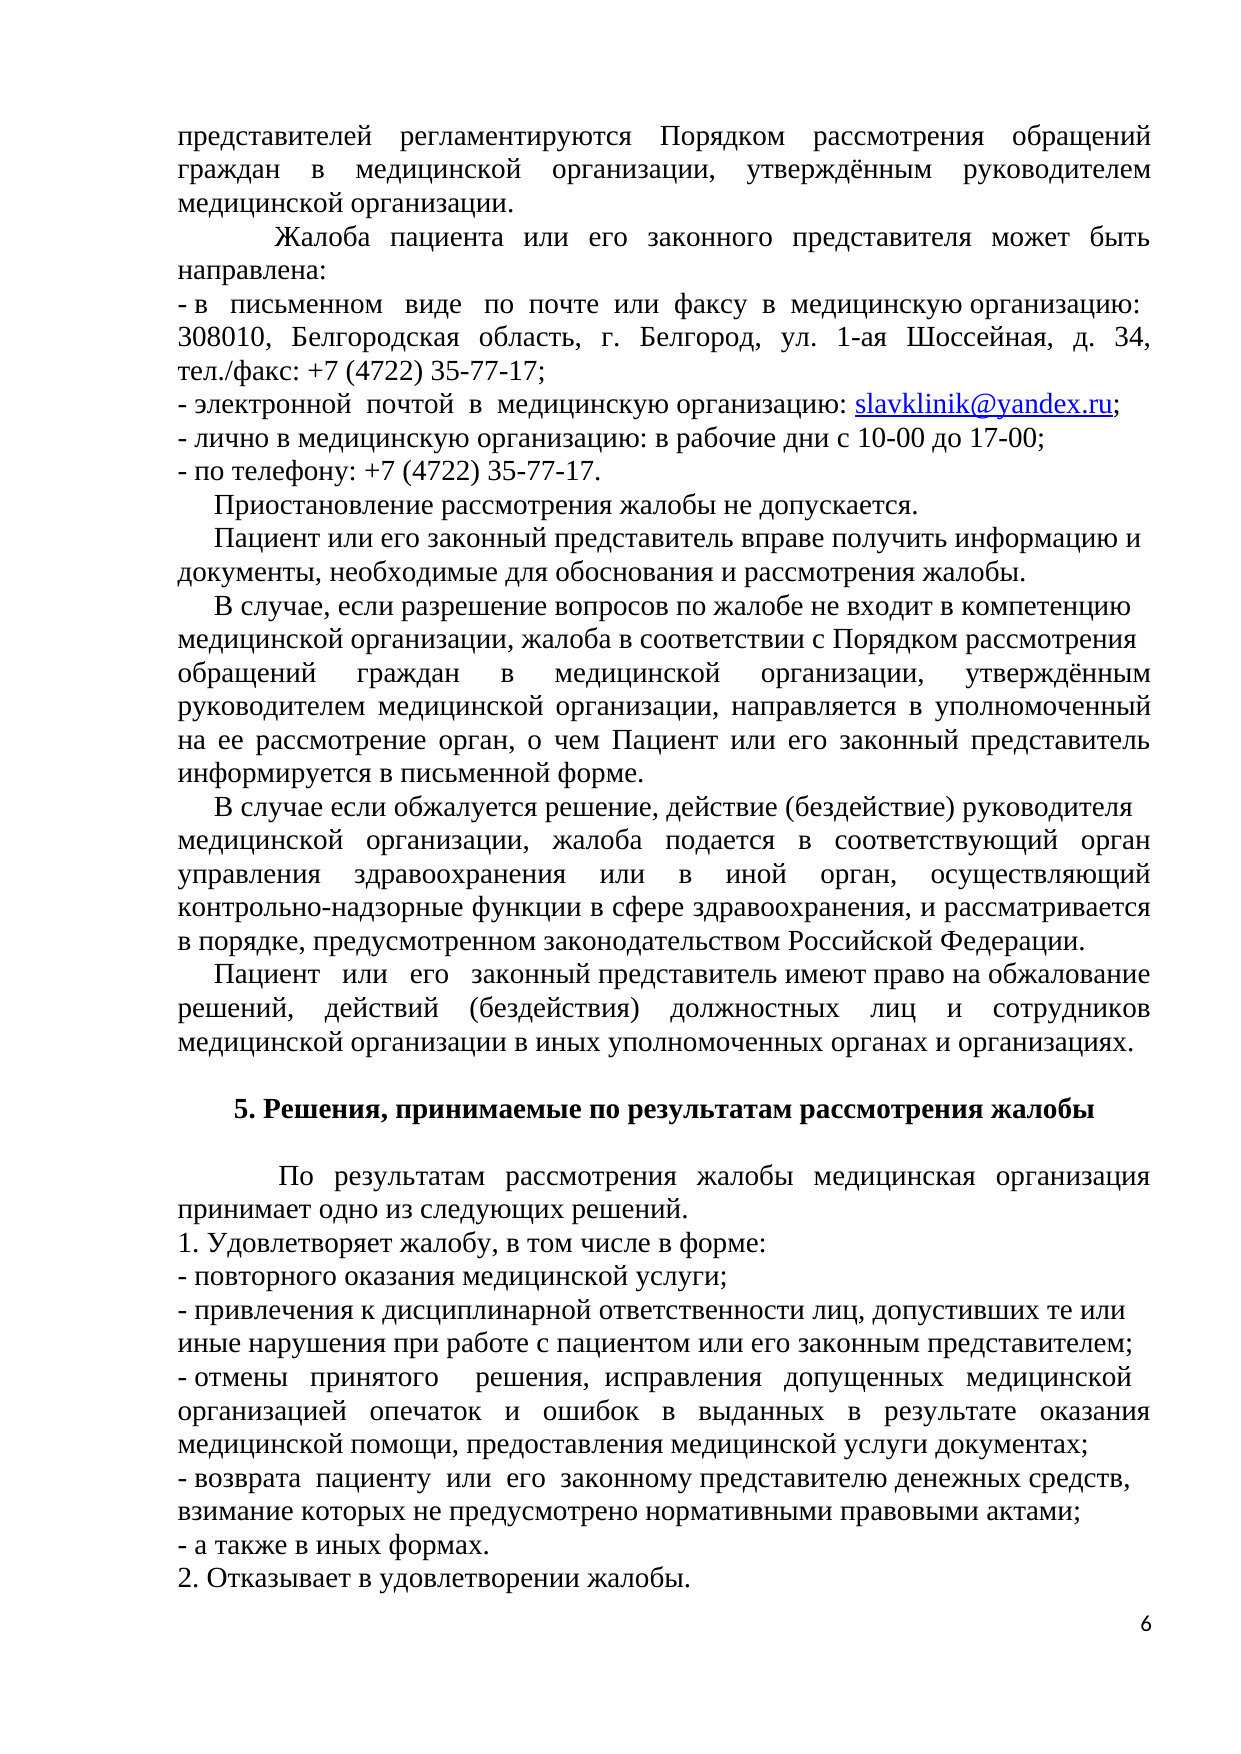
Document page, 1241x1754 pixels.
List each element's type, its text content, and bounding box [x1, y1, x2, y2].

text - привлечения к дисциплинарной ответственности лиц, допустивших те или [177, 1292, 1152, 1326]
text 1. Удовлетворяет жалобу, в том числе в форме: [177, 1225, 1152, 1258]
text медицинской организации, жалоба подается в соответствующий орган управления здравоохранения или в иной орган, осуществляющий контрольно-надзорные функции в сфере здравоохранения, и рассматривается в порядке, предусмотренном законодательством Российской Федерации. [177, 822, 1152, 957]
text - возврата пациенту или его законному представителю денежных средств, [177, 1460, 1152, 1493]
text - электронной почтой в медицинскую организацию: slavklinik@yandex.ru; [177, 386, 1152, 420]
text - лично в медицинскую организацию: в рабочие дни с 10-00 до 17-00; [177, 420, 1152, 453]
text Пациент или его законный представитель вправе получить информацию и [177, 521, 1152, 554]
text Пациент или его законный представитель имеют право на обжалование [177, 957, 1152, 990]
text решений, действий (бездействия) должностных лиц и сотрудников медицинской организации в иных уполномоченных органах и организациях. [177, 990, 1152, 1057]
text Приостановление рассмотрения жалобы не допускается. [177, 487, 1152, 521]
text - повторного оказания медицинской услуги; [177, 1258, 1152, 1292]
text взимание которых не предусмотрено нормативными правовыми актами; [177, 1493, 1152, 1527]
text - в письменном виде по почте или факсу в медицинскую организацию: [177, 286, 1152, 319]
text - по телефону: +7 (4722) 35-77-17. [177, 453, 1152, 487]
text медицинской организации, жалоба в соответствии с Порядком рассмотрения [177, 621, 1152, 655]
text Жалоба пациента или его законного представителя может быть направлена: [177, 219, 1152, 286]
text иные нарушения при работе с пациентом или его законным представителем; [177, 1326, 1152, 1359]
text В случае если обжалуется решение, действие (бездействие) руководителя [177, 789, 1152, 822]
text обращений граждан в медицинской организации, утверждённым руководителем медицинской организации, направляется в уполномоченный на ее рассмотрение орган, о чем Пациент или его законный представитель информируется в письменной форме. [177, 655, 1152, 789]
text - а также в иных формах. [177, 1527, 1152, 1560]
text организацией опечаток и ошибок в выданных в результате оказания медицинской помощи, предоставления медицинской услуги документах; [177, 1393, 1152, 1460]
text 2. Отказывает в удовлетворении жалобы. [177, 1560, 1152, 1594]
text - отмены принятого решения, исправления допущенных медицинской [177, 1359, 1152, 1393]
text В случае, если разрешение вопросов по жалобе не входит в компетенцию [177, 588, 1152, 621]
text 5. Решения, принимаемые по результатам рассмотрения жалобы [177, 1091, 1152, 1124]
text представителей регламентируются Порядком рассмотрения обращений граждан в медицинской организации, утверждённым руководителем медицинской организации. [177, 118, 1152, 219]
text 308010, Белгородская область, г. Белгород, ул. 1-ая Шоссейная, д. 34, тел./факс: +7 (4722) 35-77-17; [177, 319, 1152, 386]
text документы, необходимые для обоснования и рассмотрения жалобы. [177, 554, 1152, 588]
text По результатам рассмотрения жалобы медицинская организация принимает одно из следующих решений. [177, 1158, 1152, 1225]
